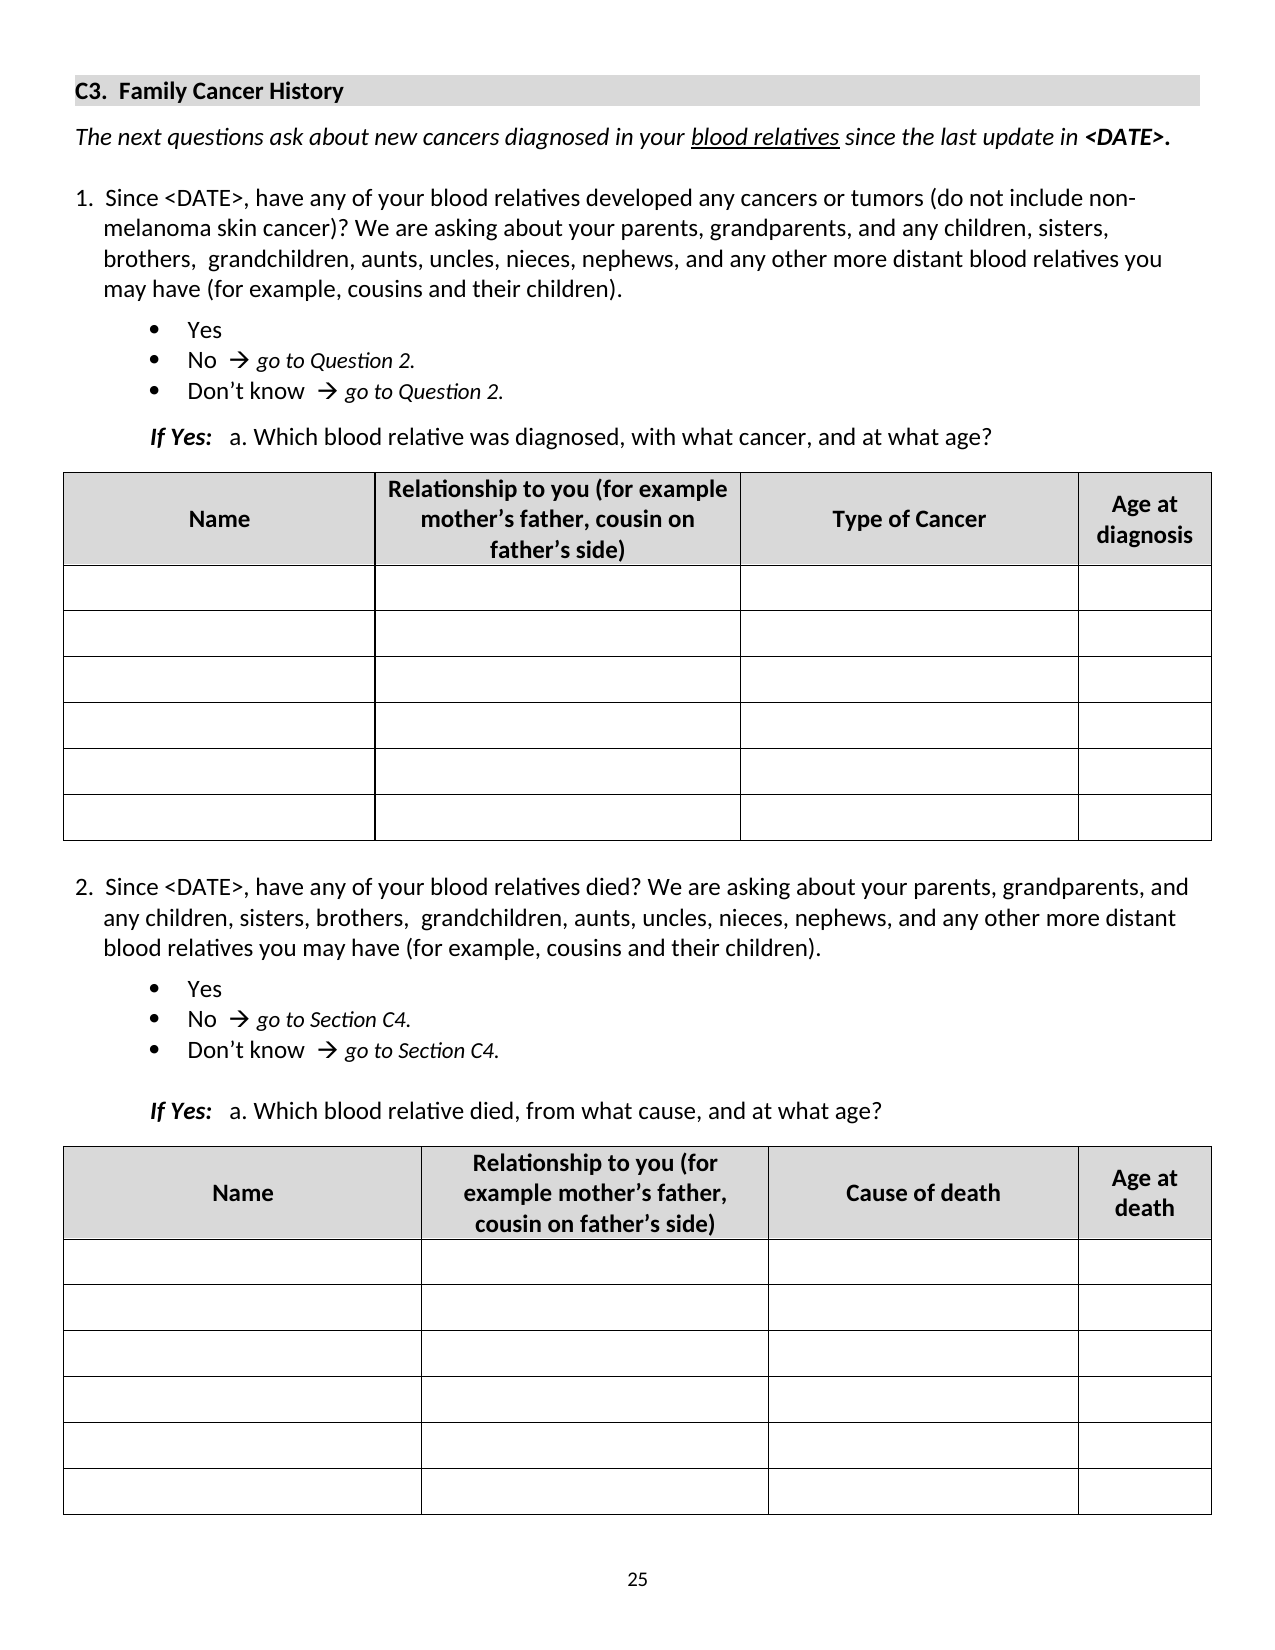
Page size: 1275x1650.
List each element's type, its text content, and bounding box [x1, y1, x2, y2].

table_cell [1079, 1423, 1211, 1468]
table_cell [1079, 566, 1211, 610]
table_header Type of Cancer [741, 473, 1078, 564]
table_cell [769, 1240, 1078, 1284]
table_cell [1079, 611, 1211, 656]
table_header Cause of death [769, 1147, 1078, 1238]
table_cell [64, 1377, 421, 1422]
text If Yes: a. Which blood relative was diagnosed, with what cancer, and at what age? [75, 421, 1200, 452]
table_cell [64, 1469, 421, 1513]
table_cell [1079, 657, 1211, 702]
table_cell [1079, 1285, 1211, 1330]
table_cell [422, 1377, 768, 1422]
table_cell [1079, 1240, 1211, 1284]
table_cell [64, 1423, 421, 1468]
table_cell [422, 1240, 768, 1284]
table_cell [1079, 703, 1211, 748]
table_cell [741, 611, 1078, 656]
table_cell [1079, 1331, 1211, 1376]
table_cell [422, 1423, 768, 1468]
table_cell [422, 1331, 768, 1376]
table_cell [769, 1331, 1078, 1376]
table_cell [64, 566, 374, 610]
table_cell [769, 1469, 1078, 1513]
table_header Relationship to you (for example mother’s father, cousin on father’s side) [376, 473, 740, 564]
table_header Name [64, 1147, 421, 1238]
text 2. Since <DATE>, have any of your blood relatives died? We are asking about your parents, grandparents, and any children, sisters, brothers, grandchildren, aunts, uncles, nieces, nephews, and any other more distant blood relatives you may have (for example, cousins and their children). [75, 871, 1200, 963]
table_header Name [64, 473, 374, 564]
table_cell [376, 795, 740, 839]
table_cell [64, 657, 374, 702]
table_header Age at diagnosis [1079, 473, 1211, 564]
table_cell [376, 703, 740, 748]
table_cell [64, 795, 374, 839]
text If Yes: a. Which blood relative died, from what cause, and at what age? [75, 1095, 1200, 1126]
table_cell [376, 657, 740, 702]
text The next questions ask about new cancers diagnosed in your blood relatives since the last update in <DATE>. [75, 121, 1200, 151]
table_cell [741, 703, 1078, 748]
table_cell [769, 1377, 1078, 1422]
list No go to Question 2. [150, 345, 1200, 375]
text 1. Since <DATE>, have any of your blood relatives developed any cancers or tumors (do not include non-melanoma skin cancer)? We are asking about your parents, grandparents, and any children, sisters, brothers, grandchildren, aunts, uncles, nieces, nephews, and any other more distant blood relatives you may have (for example, cousins and their children). [75, 182, 1200, 304]
list No go to Section C4. [150, 1003, 1200, 1034]
table_cell [64, 703, 374, 748]
list Yes [150, 314, 1200, 345]
table_cell [1079, 1377, 1211, 1422]
table_cell [741, 657, 1078, 702]
table_cell [1079, 795, 1211, 839]
text C3. Family Cancer History [75, 75, 1200, 106]
table_cell [64, 1240, 421, 1284]
table_cell [769, 1423, 1078, 1468]
table_cell [422, 1469, 768, 1513]
table_cell [64, 749, 374, 794]
table_cell [1079, 749, 1211, 794]
table_cell [422, 1285, 768, 1330]
list Don’t know go to Question 2. [150, 375, 1200, 406]
table_cell [376, 611, 740, 656]
table_header Relationship to you (for example mother’s father, cousin on father’s side) [422, 1147, 768, 1238]
table_cell [64, 1285, 421, 1330]
list Don’t know go to Section C4. [150, 1034, 1200, 1064]
list Yes [150, 973, 1200, 1003]
table_header Age at death [1079, 1147, 1211, 1238]
table_cell [741, 749, 1078, 794]
table_cell [769, 1285, 1078, 1330]
table_cell [376, 566, 740, 610]
table_cell [741, 795, 1078, 839]
table_cell [376, 749, 740, 794]
table_cell [741, 566, 1078, 610]
table_cell [64, 611, 374, 656]
table_cell [64, 1331, 421, 1376]
table_cell [1079, 1469, 1211, 1513]
